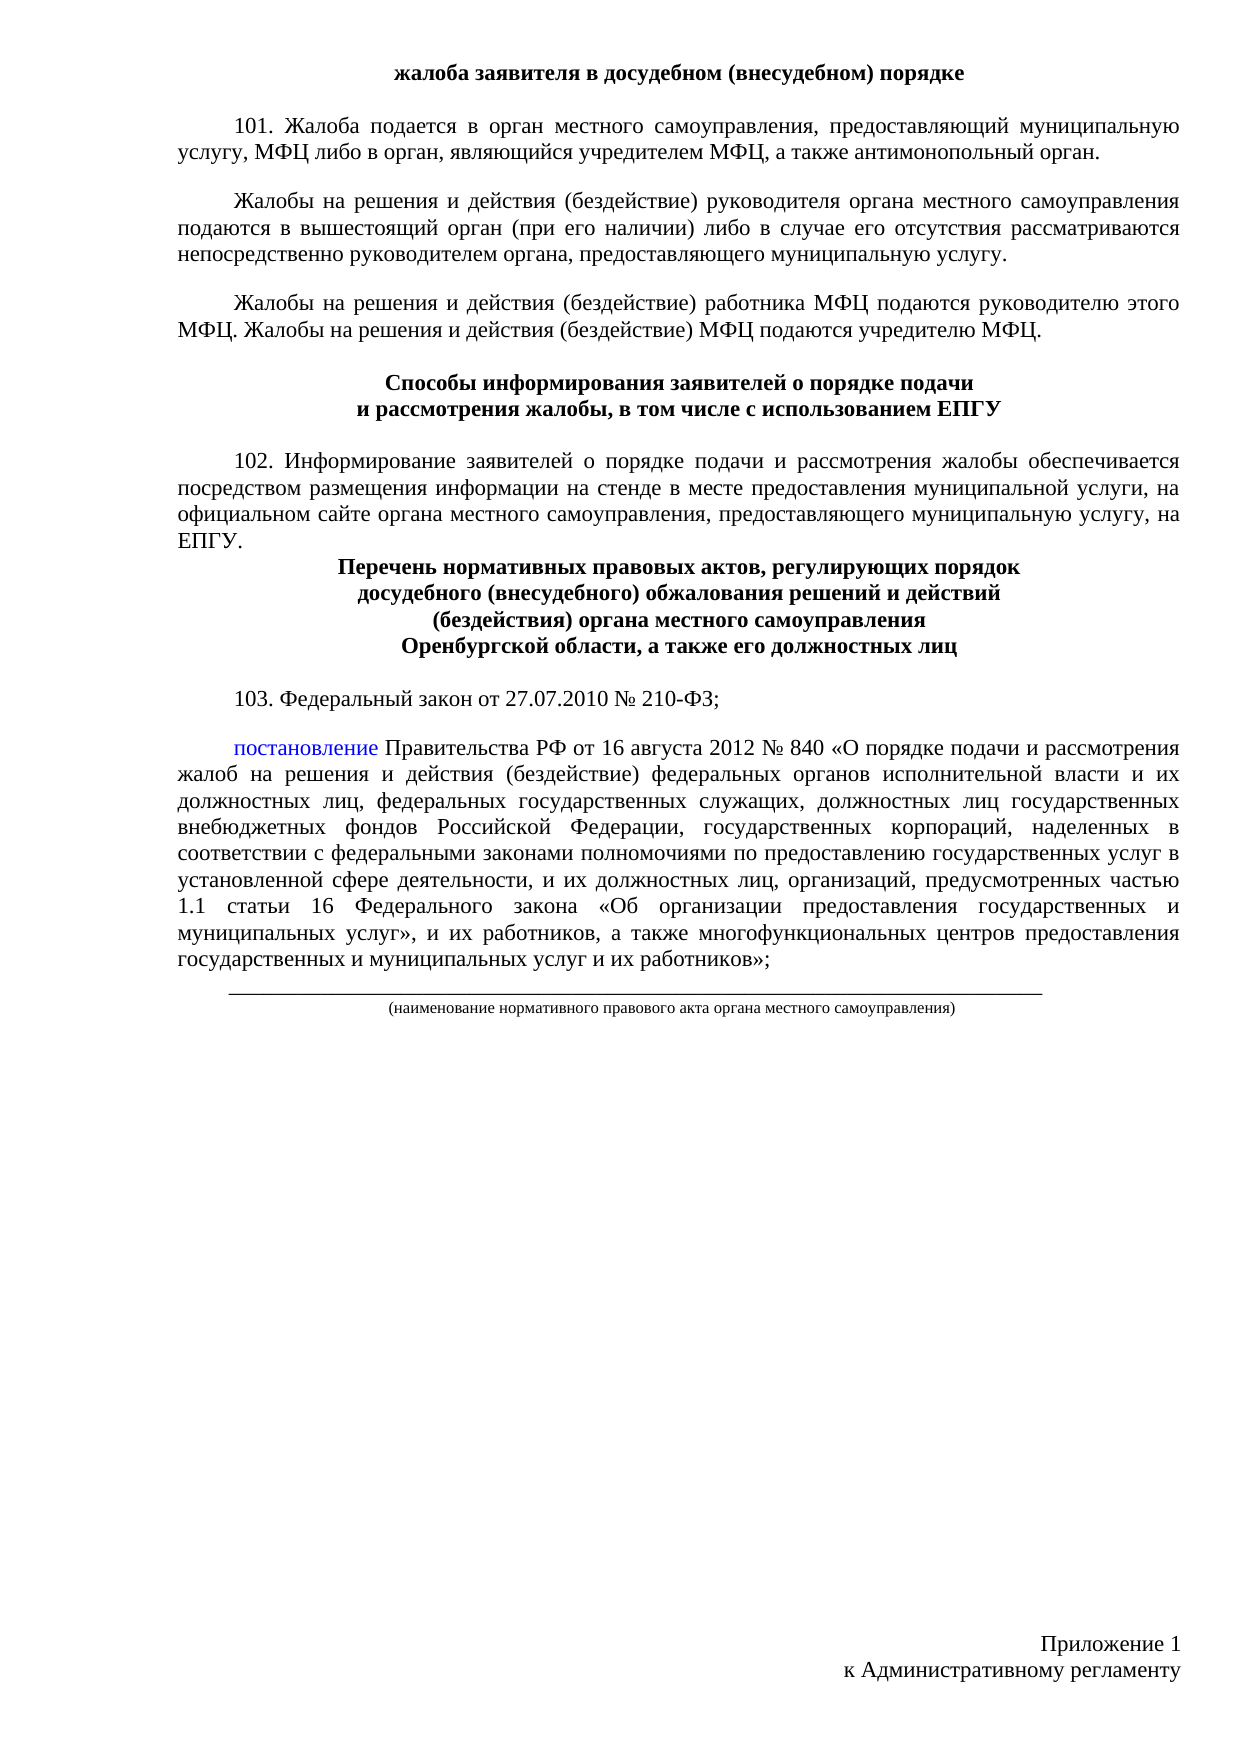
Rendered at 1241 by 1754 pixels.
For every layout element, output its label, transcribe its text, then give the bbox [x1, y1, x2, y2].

title Способы информирования заявителей о порядке подачи [177, 368, 1181, 395]
title Оренбургской области, а также его должностных лиц [177, 632, 1181, 658]
title (бездействия) органа местного самоуправления [177, 606, 1181, 632]
text Жалобы на решения и действия (бездействие) руководителя органа местного самоуправления подаются в вышестоящий орган (при его наличии) либо в случае его отсутствия рассматриваются непосредственно руководителем органа, предоставляющего муниципальную услугу. [177, 187, 1181, 267]
text постановление Правительства РФ от 16 августа 2012 № 840 «О порядке подачи и рассмотрения жалоб на решения и действия (бездействие) федеральных органов исполнительной власти и их должностных лиц, федеральных государственных служащих, должностных лиц государственных внебюджетных фондов Российской Федерации, государственных корпораций, наделенных в соответствии с федеральными законами полномочиями по предоставлению государственных услуг в установленной сфере деятельности, и их должностных лиц, организаций, предусмотренных частью 1.1 статьи 16 Федерального закона «Об организации предоставления государственных и муниципальных услуг», и их работников, а также многофункциональных центров предоставления государственных и муниципальных услуг и их работников»; [177, 734, 1181, 971]
text 101. Жалоба подается в орган местного самоуправления, предоставляющий муниципальную услугу, МФЦ либо в орган, являющийся учредителем МФЦ, а также антимонопольный орган. [177, 112, 1181, 164]
text 102. Информирование заявителей о порядке подачи и рассмотрения жалобы обеспечивается посредством размещения информации на стенде в месте предоставления муниципальной услуги, на официальном сайте органа местного самоуправления, предоставляющего муниципальную услугу, на ЕПГУ. [177, 448, 1181, 553]
text Жалобы на решения и действия (бездействие) работника МФЦ подаются руководителю этого МФЦ. Жалобы на решения и действия (бездействие) МФЦ подаются учредителю МФЦ. [177, 289, 1181, 342]
text 103. Федеральный закон от 27.07.2010 № 210-ФЗ; [177, 685, 1181, 711]
title досудебного (внесудебного) обжалования решений и действий [177, 579, 1181, 606]
text _______________________________________________________________________ [177, 971, 1181, 998]
text (наименование нормативного правового акта органа местного самоуправления) [177, 998, 1181, 1017]
title жалоба заявителя в досудебном (внесудебном) порядке [177, 59, 1181, 86]
text к Административному регламенту [177, 1656, 1181, 1683]
title и рассмотрения жалобы, в том числе с использованием ЕПГУ [177, 395, 1181, 421]
text Приложение 1 [177, 1630, 1181, 1656]
title Перечень нормативных правовых актов, регулирующих порядок [177, 553, 1181, 579]
